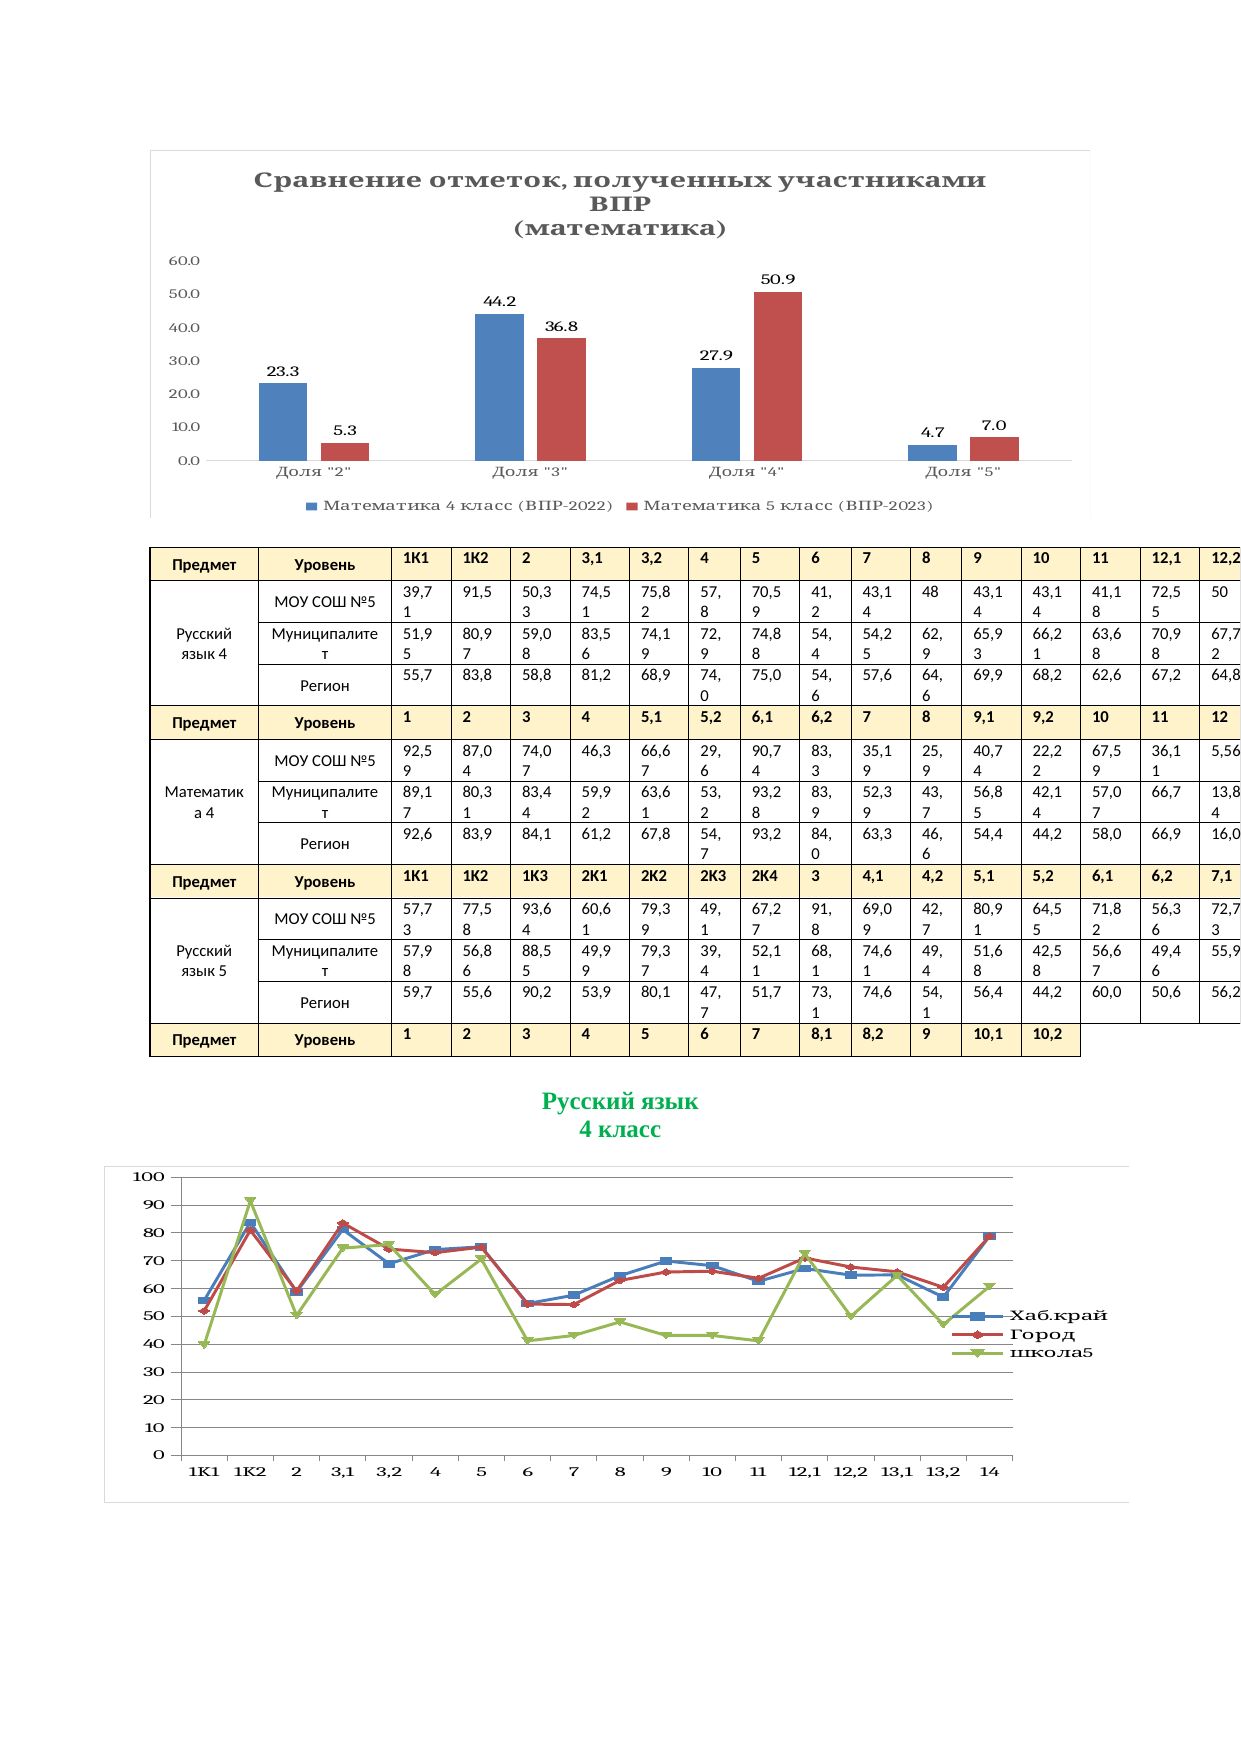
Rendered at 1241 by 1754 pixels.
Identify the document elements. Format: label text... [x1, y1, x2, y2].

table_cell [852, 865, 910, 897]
table_cell 57,8 [689, 581, 740, 622]
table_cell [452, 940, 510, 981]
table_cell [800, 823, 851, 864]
table_cell 64,8 [1200, 665, 1240, 705]
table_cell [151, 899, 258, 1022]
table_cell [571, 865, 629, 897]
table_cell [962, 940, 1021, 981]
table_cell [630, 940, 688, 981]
table_cell 74,88 [741, 623, 799, 664]
table_cell 83,8 [452, 665, 510, 705]
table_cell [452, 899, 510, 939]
table_cell МОУ СОШ №5 [259, 740, 391, 781]
table_cell 6,1 [741, 706, 799, 739]
table_cell 74,07 [511, 740, 570, 781]
table_cell 74,51 [571, 581, 629, 622]
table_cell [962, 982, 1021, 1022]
table_cell 43,14 [962, 581, 1021, 622]
table_cell 12 [1200, 706, 1240, 739]
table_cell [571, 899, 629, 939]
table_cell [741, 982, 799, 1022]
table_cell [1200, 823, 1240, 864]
table_cell 29,6 [689, 740, 740, 781]
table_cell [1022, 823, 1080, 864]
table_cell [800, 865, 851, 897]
table_header Предмет [151, 548, 258, 580]
table_header 11 [1081, 548, 1140, 580]
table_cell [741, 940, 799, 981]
table_cell 54,4 [800, 623, 851, 664]
table_cell Уровень [259, 706, 391, 739]
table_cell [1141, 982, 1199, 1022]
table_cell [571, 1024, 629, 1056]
table_header 12,2 [1200, 548, 1240, 580]
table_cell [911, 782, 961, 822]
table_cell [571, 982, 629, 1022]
table_cell 10 [1081, 706, 1140, 739]
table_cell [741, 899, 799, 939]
table_cell Муниципалитет [259, 782, 391, 822]
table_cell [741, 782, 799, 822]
table_header 7 [852, 548, 910, 580]
table_cell 5,56 [1200, 740, 1240, 781]
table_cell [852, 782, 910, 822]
table_cell 67,2 [1141, 665, 1199, 705]
table_cell 59,08 [511, 623, 570, 664]
table_cell 35,19 [852, 740, 910, 781]
table_cell 43,14 [1022, 581, 1080, 622]
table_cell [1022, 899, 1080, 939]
table_cell 74,0 [689, 665, 740, 705]
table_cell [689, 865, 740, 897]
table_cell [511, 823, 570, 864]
table_cell Предмет [151, 706, 258, 739]
table_header 2 [511, 548, 570, 580]
table_header 12,1 [1141, 548, 1199, 580]
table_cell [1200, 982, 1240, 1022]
table_cell 9,2 [1022, 706, 1080, 739]
table_header 9 [962, 548, 1021, 580]
table_cell 58,8 [511, 665, 570, 705]
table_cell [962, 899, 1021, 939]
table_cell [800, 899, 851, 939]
table_header 3,1 [571, 548, 629, 580]
table_cell 67,72 [1200, 623, 1240, 664]
table_cell 66,21 [1022, 623, 1080, 664]
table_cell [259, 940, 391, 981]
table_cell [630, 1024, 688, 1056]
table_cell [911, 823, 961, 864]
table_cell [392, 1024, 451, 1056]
table_cell 50,33 [511, 581, 570, 622]
table_header 1К2 [452, 548, 510, 580]
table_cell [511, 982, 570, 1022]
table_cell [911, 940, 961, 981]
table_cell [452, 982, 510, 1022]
table_cell 63,68 [1081, 623, 1140, 664]
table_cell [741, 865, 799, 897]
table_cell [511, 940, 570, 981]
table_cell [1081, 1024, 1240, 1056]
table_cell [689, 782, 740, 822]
table_cell 36,11 [1141, 740, 1199, 781]
table_cell 75,82 [630, 581, 688, 622]
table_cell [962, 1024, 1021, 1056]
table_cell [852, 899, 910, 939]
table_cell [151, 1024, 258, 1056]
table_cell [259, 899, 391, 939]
table_cell 54,6 [800, 665, 851, 705]
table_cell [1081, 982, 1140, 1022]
table_cell 6,2 [800, 706, 851, 739]
table_cell 1 [392, 706, 451, 739]
table_cell 92,59 [392, 740, 451, 781]
table_cell 9,1 [962, 706, 1021, 739]
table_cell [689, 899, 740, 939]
table_cell 64,6 [911, 665, 961, 705]
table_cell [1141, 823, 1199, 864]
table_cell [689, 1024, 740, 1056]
table_cell Русский язык 4 [151, 581, 258, 705]
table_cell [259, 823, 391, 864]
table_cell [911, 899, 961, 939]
table_cell 54,25 [852, 623, 910, 664]
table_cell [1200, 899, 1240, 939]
table_cell 90,74 [741, 740, 799, 781]
table_cell 75,0 [741, 665, 799, 705]
table_cell 40,74 [962, 740, 1021, 781]
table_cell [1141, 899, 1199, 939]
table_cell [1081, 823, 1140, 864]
table_cell 2 [452, 706, 510, 739]
table_cell 67,59 [1081, 740, 1140, 781]
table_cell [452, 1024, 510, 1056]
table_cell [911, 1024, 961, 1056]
table_cell 4 [571, 706, 629, 739]
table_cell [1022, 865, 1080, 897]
table_header 10 [1022, 548, 1080, 580]
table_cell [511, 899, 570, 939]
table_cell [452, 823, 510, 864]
table_cell 22,22 [1022, 740, 1080, 781]
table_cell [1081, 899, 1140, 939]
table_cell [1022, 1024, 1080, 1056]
table_cell 25,9 [911, 740, 961, 781]
table_cell 83,44 [511, 782, 570, 822]
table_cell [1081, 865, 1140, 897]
table_header 4 [689, 548, 740, 580]
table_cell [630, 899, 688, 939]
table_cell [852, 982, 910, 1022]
table_cell 87,04 [452, 740, 510, 781]
table_cell 83,3 [800, 740, 851, 781]
table_cell 62,9 [911, 623, 961, 664]
table_cell 91,5 [452, 581, 510, 622]
table_cell 70,59 [741, 581, 799, 622]
table_cell 41,2 [800, 581, 851, 622]
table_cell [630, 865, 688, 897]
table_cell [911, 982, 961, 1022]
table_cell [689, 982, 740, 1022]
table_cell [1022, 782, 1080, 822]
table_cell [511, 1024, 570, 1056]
table_header 6 [800, 548, 851, 580]
table_cell 5,2 [689, 706, 740, 739]
table_cell 62,6 [1081, 665, 1140, 705]
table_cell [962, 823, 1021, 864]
table_cell 11 [1141, 706, 1199, 739]
table_cell 3 [511, 706, 570, 739]
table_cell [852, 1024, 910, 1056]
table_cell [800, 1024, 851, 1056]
table_header 8 [911, 548, 961, 580]
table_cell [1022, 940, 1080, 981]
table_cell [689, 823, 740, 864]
table_cell 50 [1200, 581, 1240, 622]
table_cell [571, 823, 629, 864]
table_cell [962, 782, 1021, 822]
table_cell 46,3 [571, 740, 629, 781]
table_cell МОУ СОШ №5 [259, 581, 391, 622]
table_cell 72,55 [1141, 581, 1199, 622]
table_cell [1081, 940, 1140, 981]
table_cell 8 [911, 706, 961, 739]
table_cell 81,2 [571, 665, 629, 705]
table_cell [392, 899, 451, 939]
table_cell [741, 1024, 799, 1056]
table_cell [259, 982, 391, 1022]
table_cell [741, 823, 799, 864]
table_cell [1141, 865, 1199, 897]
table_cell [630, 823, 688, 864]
table_cell 68,9 [630, 665, 688, 705]
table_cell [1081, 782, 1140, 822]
table_cell 89,17 [392, 782, 451, 822]
table_cell 39,71 [392, 581, 451, 622]
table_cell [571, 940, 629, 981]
table_cell 7 [852, 706, 910, 739]
table_cell 59,92 [571, 782, 629, 822]
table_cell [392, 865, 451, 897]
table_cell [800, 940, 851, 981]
table_cell 74,19 [630, 623, 688, 664]
table_cell 41,18 [1081, 581, 1140, 622]
table_header 1К1 [392, 548, 451, 580]
table_cell 83,56 [571, 623, 629, 664]
table_cell Муниципалитет [259, 623, 391, 664]
table_header 5 [741, 548, 799, 580]
table_cell 70,98 [1141, 623, 1199, 664]
table_cell 48 [911, 581, 961, 622]
table_cell 65,93 [962, 623, 1021, 664]
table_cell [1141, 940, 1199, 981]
text 4 класс [150, 1114, 1090, 1143]
table_header Уровень [259, 548, 391, 580]
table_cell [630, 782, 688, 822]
table_cell 51,95 [392, 623, 451, 664]
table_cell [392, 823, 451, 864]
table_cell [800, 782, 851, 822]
table_cell Регион [259, 665, 391, 705]
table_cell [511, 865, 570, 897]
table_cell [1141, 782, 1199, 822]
table_cell 43,14 [852, 581, 910, 622]
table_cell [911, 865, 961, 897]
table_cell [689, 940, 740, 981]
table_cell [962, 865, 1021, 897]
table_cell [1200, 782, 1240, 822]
table_cell 68,2 [1022, 665, 1080, 705]
table_cell 55,7 [392, 665, 451, 705]
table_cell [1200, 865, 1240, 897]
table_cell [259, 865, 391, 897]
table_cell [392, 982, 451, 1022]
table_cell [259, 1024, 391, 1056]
table_header 3,2 [630, 548, 688, 580]
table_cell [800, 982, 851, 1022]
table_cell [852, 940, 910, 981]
table_cell 80,31 [452, 782, 510, 822]
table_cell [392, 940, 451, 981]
table_cell 66,67 [630, 740, 688, 781]
table_cell 57,6 [852, 665, 910, 705]
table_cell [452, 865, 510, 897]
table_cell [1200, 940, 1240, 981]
table_cell 5,1 [630, 706, 688, 739]
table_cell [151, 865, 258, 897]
table_cell 80,97 [452, 623, 510, 664]
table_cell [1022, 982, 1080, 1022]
text Русский язык [150, 1086, 1090, 1114]
table_cell Математика 4 [151, 740, 258, 864]
table_cell 69,9 [962, 665, 1021, 705]
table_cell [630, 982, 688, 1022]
table_cell 72,9 [689, 623, 740, 664]
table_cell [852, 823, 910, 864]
